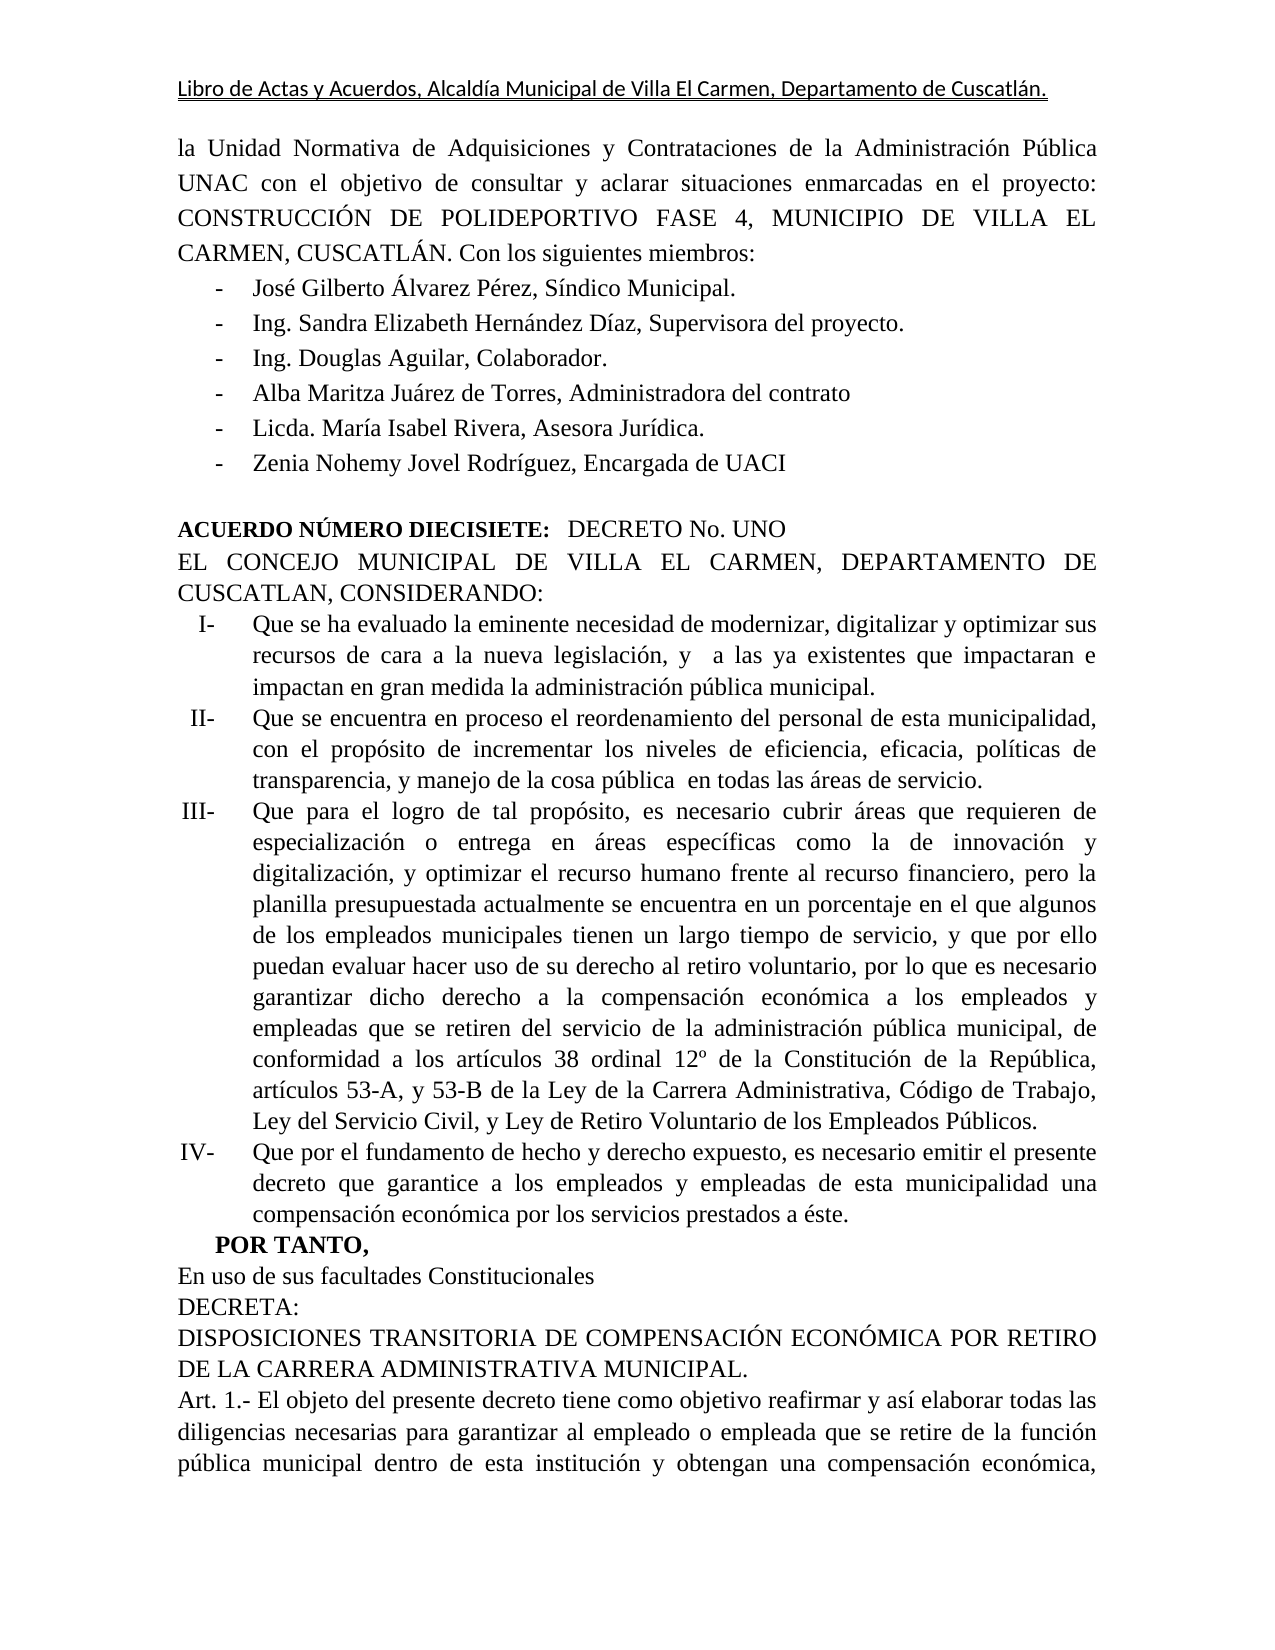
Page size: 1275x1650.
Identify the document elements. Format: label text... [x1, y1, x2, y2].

text POR TANTO, [177, 1230, 1098, 1259]
text En uso de sus facultades Constitucionales [177, 1261, 1098, 1290]
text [177, 133, 1098, 267]
text DISPOSICIONES TRANSITORIA DE COMPENSACIÓN ECONÓMICA POR RETIRO DE LA CARRERA ADMINISTRATIVA MUNICIPAL. [177, 1323, 1098, 1383]
list Licda. María Isabel Rivera, Asesora Jurídica. [215, 413, 1098, 442]
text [177, 1386, 1098, 1476]
list Que se ha evaluado la eminente necesidad de modernizar, digitalizar y optimizar sus recursos de cara a la nueva legislación, y a las ya existentes que impactaran e impactan en gran medida la administración pública municipal. [215, 609, 1098, 700]
text ACUERDO NÚMERO DIECISIETE: DECRETO No. UNO [177, 514, 1098, 543]
text EL CONCEJO MUNICIPAL DE VILLA EL CARMEN, DEPARTAMENTO DE CUSCATLAN, CONSIDERANDO: [177, 547, 1098, 607]
list Que para el logro de tal propósito, es necesario cubrir áreas que requieren de especialización o entrega en áreas específicas como la de innovación y digitalización, y optimizar el recurso humano frente al recurso financiero, pero la planilla presupuestada actualmente se encuentra en un porcentaje en el que algunos de los empleados municipales tienen un largo tiempo de servicio, y que por ello puedan evaluar hacer uso de su derecho al retiro voluntario, por lo que es necesario garantizar dicho derecho a la compensación económica a los empleados y empleadas que se retiren del servicio de la administración pública municipal, de conformidad a los artículos 38 ordinal 12º de la Constitución de la República, artículos 53-A, y 53-B de la Ley de la Carrera Administrativa, Código de Trabajo, Ley del Servicio Civil, y Ley de Retiro Voluntario de los Empleados Públicos. [215, 796, 1098, 1135]
list Ing. Sandra Elizabeth Hernández Díaz, Supervisora del proyecto. [215, 308, 1098, 337]
text DECRETA: [177, 1292, 1098, 1321]
list Alba Maritza Juárez de Torres, Administradora del contrato [215, 378, 1098, 407]
list José Gilberto Álvarez Pérez, Síndico Municipal. [215, 273, 1098, 302]
list Que por el fundamento de hecho y derecho expuesto, es necesario emitir el presente decreto que garantice a los empleados y empleadas de esta municipalidad una compensación económica por los servicios prestados a éste. [215, 1137, 1098, 1228]
list Zenia Nohemy Jovel Rodríguez, Encargada de UACI [215, 448, 1098, 477]
list Ing. Douglas Aguilar, Colaborador. [215, 343, 1098, 372]
list Que se encuentra en proceso el reordenamiento del personal de esta municipalidad, con el propósito de incrementar los niveles de eficiencia, eficacia, políticas de transparencia, y manejo de la cosa pública en todas las áreas de servicio. [215, 703, 1098, 793]
